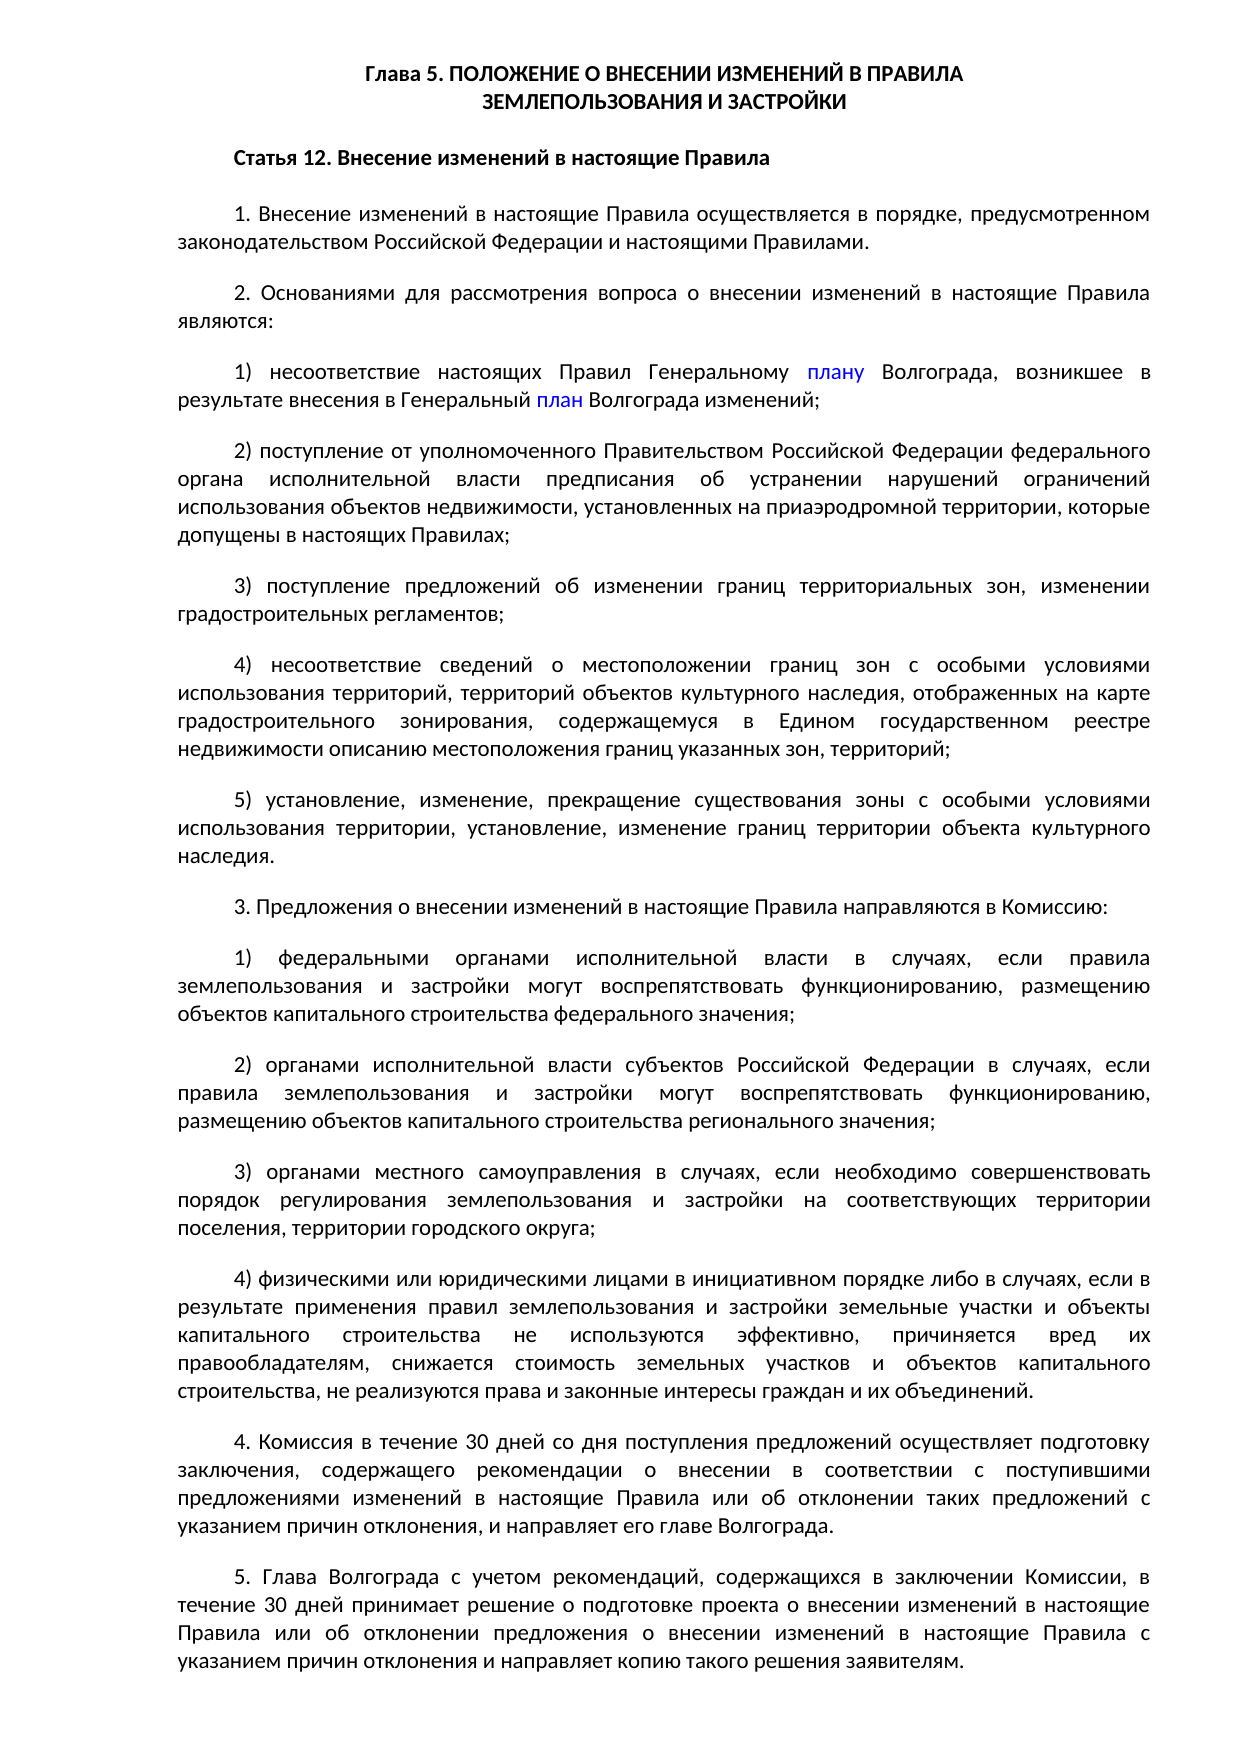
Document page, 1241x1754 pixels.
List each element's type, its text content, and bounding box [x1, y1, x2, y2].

text 4) физическими или юридическими лицами в инициативном порядке либо в случаях, если в результате применения правил землепользования и застройки земельные участки и объекты капитального строительства не используются эффективно, причиняется вред их правообладателям, снижается стоимость земельных участков и объектов капитального строительства, не реализуются права и законные интересы граждан и их объединений. [177, 1264, 1152, 1404]
text 1) федеральными органами исполнительной власти в случаях, если правила землепользования и застройки могут воспрепятствовать функционированию, размещению объектов капитального строительства федерального значения; [177, 943, 1152, 1027]
text 2. Основаниями для рассмотрения вопроса о внесении изменений в настоящие Правила являются: [177, 278, 1152, 334]
text 5. Глава Волгограда с учетом рекомендаций, содержащихся в заключении Комиссии, в течение 30 дней принимает решение о подготовке проекта о внесении изменений в настоящие Правила или об отклонении предложения о внесении изменений в настоящие Правила с указанием причин отклонения и направляет копию такого решения заявителям. [177, 1562, 1152, 1674]
text 2) поступление от уполномоченного Правительством Российской Федерации федерального органа исполнительной власти предписания об устранении нарушений ограничений использования объектов недвижимости, установленных на приаэродромной территории, которые допущены в настоящих Правилах; [177, 436, 1152, 548]
text 3) органами местного самоуправления в случаях, если необходимо совершенствовать порядок регулирования землепользования и застройки на соответствующих территории поселения, территории городского округа; [177, 1157, 1152, 1241]
text 4) несоответствие сведений о местоположении границ зон с особыми условиями использования территорий, территорий объектов культурного наследия, отображенных на карте градостроительного зонирования, содержащемуся в Едином государственном реестре недвижимости описанию местоположения границ указанных зон, территорий; [177, 650, 1152, 762]
title Статья 12. Внесение изменений в настоящие Правила [177, 143, 1152, 171]
text 4. Комиссия в течение 30 дней со дня поступления предложений осуществляет подготовку заключения, содержащего рекомендации о внесении в соответствии с поступившими предложениями изменений в настоящие Правила или об отклонении таких предложений с указанием причин отклонения, и направляет его главе Волгограда. [177, 1427, 1152, 1539]
text 1. Внесение изменений в настоящие Правила осуществляется в порядке, предусмотренном законодательством Российской Федерации и настоящими Правилами. [177, 199, 1152, 255]
text 3) поступление предложений об изменении границ территориальных зон, изменении градостроительных регламентов; [177, 571, 1152, 627]
text 2) органами исполнительной власти субъектов Российской Федерации в случаях, если правила землепользования и застройки могут воспрепятствовать функционированию, размещению объектов капитального строительства регионального значения; [177, 1050, 1152, 1134]
text 5) установление, изменение, прекращение существования зоны с особыми условиями использования территории, установление, изменение границ территории объекта культурного наследия. [177, 785, 1152, 869]
text 1) несоответствие настоящих Правил Генеральному плану Волгограда, возникшее в результате внесения в Генеральный план Волгограда изменений; [177, 357, 1152, 413]
title ЗЕМЛЕПОЛЬЗОВАНИЯ И ЗАСТРОЙКИ [177, 87, 1152, 115]
title Глава 5. ПОЛОЖЕНИЕ О ВНЕСЕНИИ ИЗМЕНЕНИЙ В ПРАВИЛА [177, 59, 1152, 87]
text 3. Предложения о внесении изменений в настоящие Правила направляются в Комиссию: [177, 892, 1152, 920]
